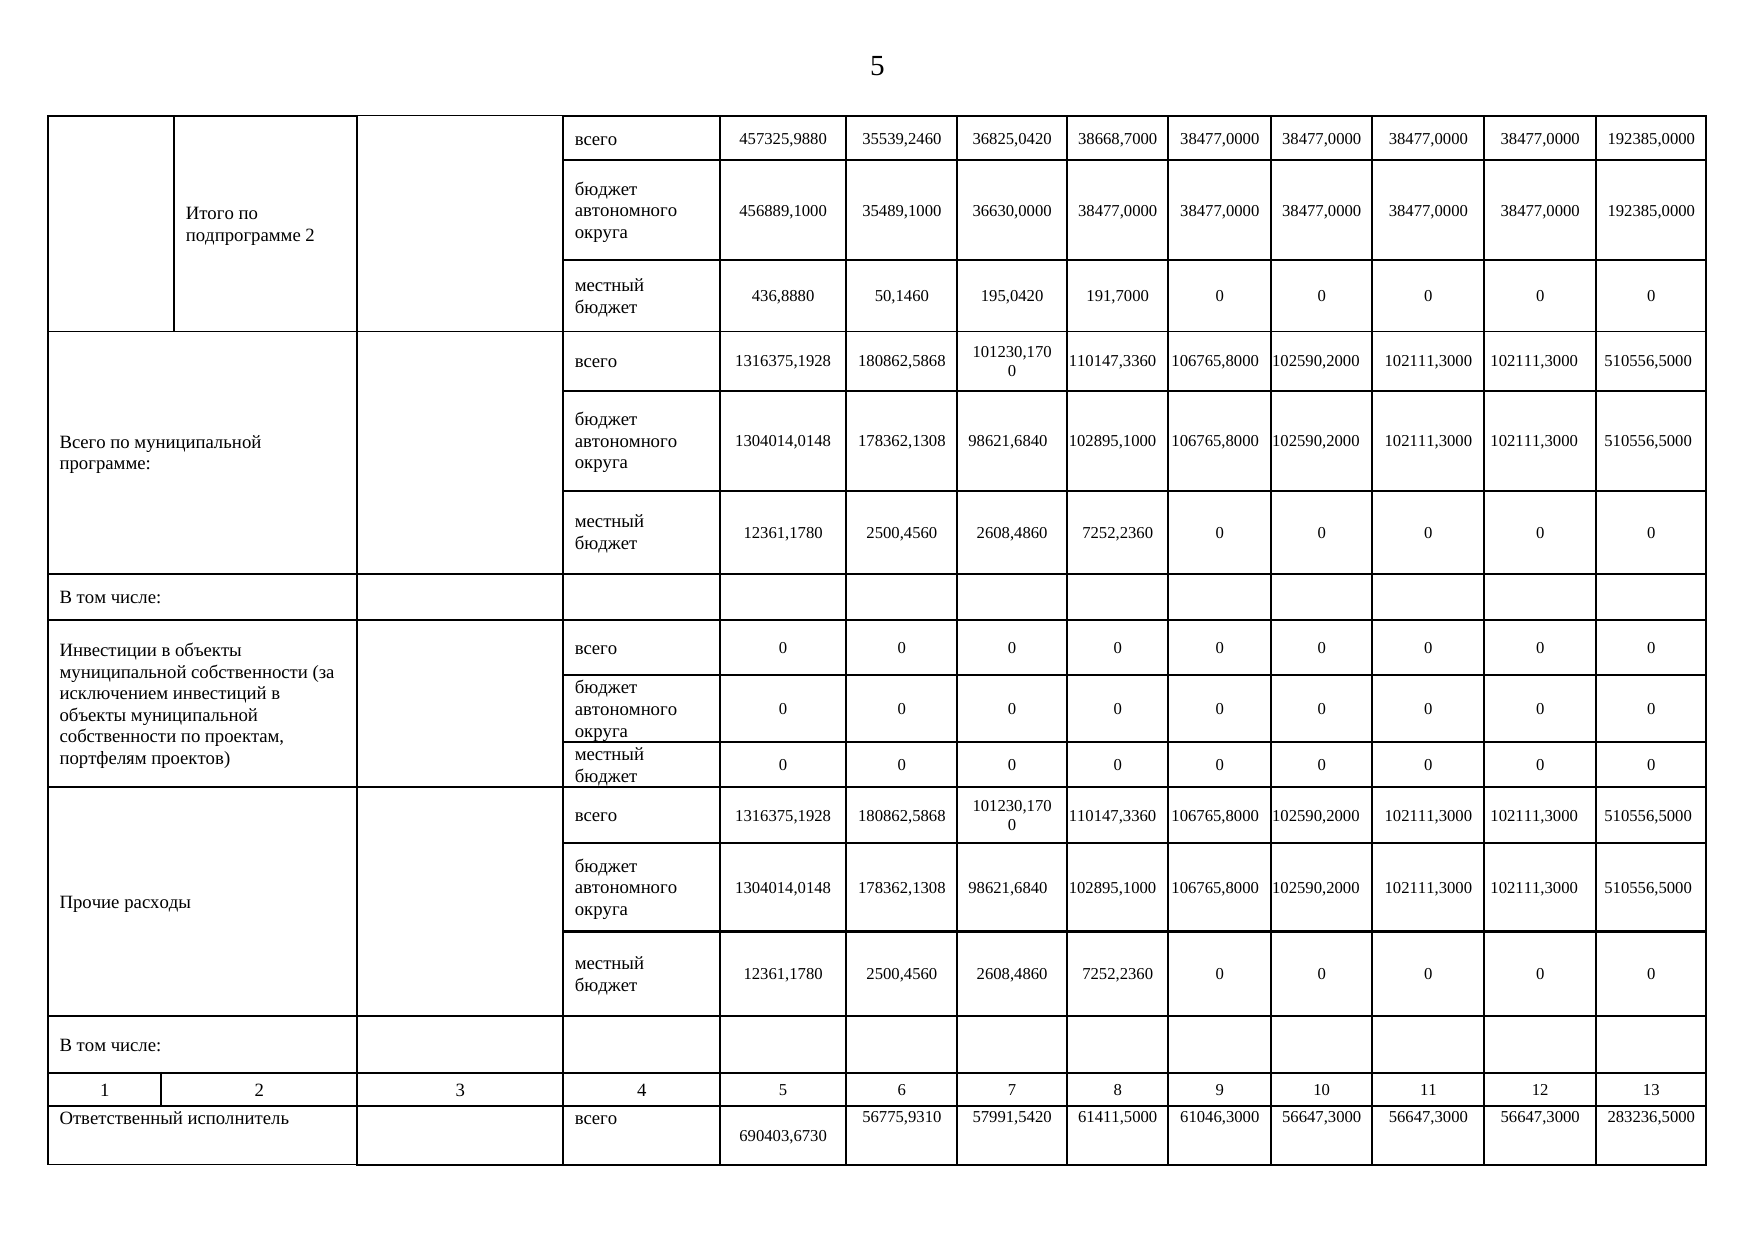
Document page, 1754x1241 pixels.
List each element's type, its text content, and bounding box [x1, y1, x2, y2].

table_cell [847, 1017, 956, 1072]
table_cell 102590,2000 [1272, 332, 1371, 389]
table_cell 436,8880 [721, 261, 845, 331]
table_cell Итого по подпрограмме 2 [175, 117, 356, 331]
table_cell 12361,1780 [721, 492, 845, 572]
table_cell 0 [1597, 261, 1705, 331]
table_cell 102111,3000 [1373, 332, 1483, 389]
table_cell 0 [958, 676, 1066, 741]
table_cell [49, 1107, 356, 1164]
table_cell [49, 117, 173, 331]
table_cell 0 [721, 621, 845, 674]
table_cell 0 [1597, 743, 1705, 786]
table_cell 0 [1272, 492, 1371, 572]
table_cell 102590,2000 [1272, 844, 1371, 930]
table_cell [958, 1017, 1066, 1072]
table_cell [958, 575, 1066, 619]
table_cell 102590,2000 [1272, 788, 1371, 842]
table_cell 38477,0000 [1272, 117, 1371, 159]
table_cell 101230,1700 [958, 788, 1066, 842]
table_cell [564, 1017, 719, 1072]
table_cell 38477,0000 [1169, 161, 1270, 259]
table_cell [1485, 575, 1595, 619]
table_cell 1316375,1928 [721, 332, 845, 389]
table_cell В том числе: [49, 1017, 356, 1072]
table_cell всего [564, 788, 719, 842]
table_cell [358, 575, 562, 619]
table_cell 101230,1700 [958, 332, 1066, 389]
table_cell 61411,5000 [1068, 1107, 1167, 1164]
table_cell 1304014,0148 [721, 844, 845, 930]
table_cell 0 [1485, 743, 1595, 786]
table_cell [358, 332, 562, 572]
table_cell 0 [1272, 933, 1371, 1014]
table_cell 7 [958, 1074, 1066, 1105]
table_cell [358, 788, 562, 1014]
table_cell 0 [1068, 676, 1167, 741]
table_cell 56647,3000 [1485, 1107, 1595, 1164]
table_cell 102111,3000 [1373, 392, 1483, 489]
table_cell 0 [1272, 261, 1371, 331]
table_cell 36825,0420 [958, 117, 1066, 159]
table_cell 0 [1068, 621, 1167, 674]
table_cell 102111,3000 [1373, 844, 1483, 930]
table_cell 110147,3360 [1068, 788, 1167, 842]
table_cell бюджет автономного округа [564, 392, 719, 489]
table_cell 102895,1000 [1068, 844, 1167, 930]
table_cell 38668,7000 [1068, 117, 1167, 159]
table_cell [358, 1017, 562, 1072]
table_cell 0 [721, 743, 845, 786]
table_cell 5 [721, 1074, 845, 1105]
table_cell 0 [1373, 261, 1483, 331]
table_cell [358, 1107, 562, 1164]
table_cell 283236,5000 [1597, 1107, 1705, 1164]
table_cell 38477,0000 [1373, 161, 1483, 259]
table_cell [1597, 575, 1705, 619]
table_cell 0 [1169, 676, 1270, 741]
table_cell 0 [1485, 933, 1595, 1014]
table_cell 0 [1373, 492, 1483, 572]
table_cell 35489,1000 [847, 161, 956, 259]
table_cell 50,1460 [847, 261, 956, 331]
table_cell [1068, 1017, 1167, 1072]
table_cell 102111,3000 [1485, 332, 1595, 389]
table_cell 102895,1000 [1068, 392, 1167, 489]
table_cell 195,0420 [958, 261, 1066, 331]
table_cell [1485, 1017, 1595, 1072]
table_cell бюджет автономного округа [564, 844, 719, 930]
table_cell 38477,0000 [1169, 117, 1270, 159]
table_cell 7252,2360 [1068, 933, 1167, 1014]
table_cell 0 [1169, 261, 1270, 331]
table_cell 0 [847, 743, 956, 786]
table_cell 7252,2360 [1068, 492, 1167, 572]
table_cell [1272, 1017, 1371, 1072]
table_cell местный бюджет [564, 492, 719, 572]
table_cell всего [564, 621, 719, 674]
table_cell 0 [1068, 743, 1167, 786]
table_cell 38477,0000 [1485, 117, 1595, 159]
table_cell 61046,3000 [1169, 1107, 1270, 1164]
table_cell 98621,6840 [958, 844, 1066, 930]
table_cell 6 [847, 1074, 956, 1105]
table_cell 0 [1373, 743, 1483, 786]
table_cell 180862,5868 [847, 788, 956, 842]
table_cell 0 [1272, 743, 1371, 786]
table_cell 192385,0000 [1597, 161, 1705, 259]
table_cell 1304014,0148 [721, 392, 845, 489]
table_cell 180862,5868 [847, 332, 956, 389]
table_cell 110147,3360 [1068, 332, 1167, 389]
table_cell 38477,0000 [1485, 161, 1595, 259]
table_cell 12 [1485, 1074, 1595, 1105]
table_cell 12361,1780 [721, 933, 845, 1014]
table_cell [564, 575, 719, 619]
table_cell 690403,6730 [721, 1107, 845, 1164]
table_cell В том числе: [49, 575, 356, 619]
table_cell 0 [1485, 621, 1595, 674]
table_cell 457325,9880 [721, 117, 845, 159]
table_cell 0 [1485, 492, 1595, 572]
table_cell 0 [958, 743, 1066, 786]
table_cell 102111,3000 [1485, 788, 1595, 842]
table_cell 0 [1373, 676, 1483, 741]
table_cell всего [564, 332, 719, 389]
table_cell 0 [847, 676, 956, 741]
table_cell [1597, 1017, 1705, 1072]
table_cell 9 [1169, 1074, 1270, 1105]
table_cell бюджет автономного округа [564, 676, 719, 741]
table_cell всего [564, 1107, 719, 1164]
table_cell Прочие расходы [49, 788, 356, 1014]
table_cell 56647,3000 [1373, 1107, 1483, 1164]
table_cell 36630,0000 [958, 161, 1066, 259]
table_cell 106765,8000 [1169, 332, 1270, 389]
table_cell 510556,5000 [1597, 332, 1705, 389]
table_cell 106765,8000 [1169, 844, 1270, 930]
table_cell 102590,2000 [1272, 392, 1371, 489]
table_cell 35539,2460 [847, 117, 956, 159]
table_cell 11 [1373, 1074, 1483, 1105]
table_cell 102111,3000 [1373, 788, 1483, 842]
table_cell 2500,4560 [847, 933, 956, 1014]
table_cell 0 [1597, 676, 1705, 741]
table_cell 178362,1308 [847, 844, 956, 930]
table_cell 0 [1597, 492, 1705, 572]
table_cell [1169, 1017, 1270, 1072]
table_cell Всего по муниципальной программе: [49, 332, 356, 572]
table_cell 106765,8000 [1169, 392, 1270, 489]
table_cell 0 [1485, 676, 1595, 741]
table_cell 2 [162, 1074, 356, 1105]
table_cell [1373, 1017, 1483, 1072]
table_cell 8 [1068, 1074, 1167, 1105]
table_cell 0 [1169, 933, 1270, 1014]
table_cell 3 [358, 1074, 562, 1105]
table_cell 106765,8000 [1169, 788, 1270, 842]
table_cell 2608,4860 [958, 492, 1066, 572]
table_cell местный бюджет [564, 261, 719, 331]
table_cell [847, 575, 956, 619]
table_cell 191,7000 [1068, 261, 1167, 331]
table_cell 38477,0000 [1068, 161, 1167, 259]
table_cell 0 [1597, 621, 1705, 674]
table_cell [358, 116, 562, 331]
table_cell 0 [1272, 621, 1371, 674]
table_cell 56775,9310 [847, 1107, 956, 1164]
table_cell 0 [1272, 676, 1371, 741]
table_cell 1316375,1928 [721, 788, 845, 842]
table_cell [721, 575, 845, 619]
table_cell 178362,1308 [847, 392, 956, 489]
table_cell 0 [1485, 261, 1595, 331]
table_cell 4 [564, 1074, 719, 1105]
table_cell 0 [721, 676, 845, 741]
table_cell 56647,3000 [1272, 1107, 1371, 1164]
table_cell 2608,4860 [958, 933, 1066, 1014]
table_cell 0 [1169, 743, 1270, 786]
table_cell 38477,0000 [1272, 161, 1371, 259]
table_cell Инвестиции в объекты муниципальной собственности (за исключением инвестиций в объекты муниципальной собственности по проектам, портфелям проектов) [49, 621, 356, 786]
table_cell 0 [958, 621, 1066, 674]
table_cell [1169, 575, 1270, 619]
table_cell всего [564, 117, 719, 159]
table_cell [1272, 575, 1371, 619]
table_cell 1 [49, 1074, 160, 1105]
table_cell местный бюджет [564, 933, 719, 1014]
table_cell 0 [1373, 621, 1483, 674]
table_cell [1373, 575, 1483, 619]
table_cell 456889,1000 [721, 161, 845, 259]
table_cell [1068, 575, 1167, 619]
table_cell 0 [1169, 621, 1270, 674]
table_cell 510556,5000 [1597, 788, 1705, 842]
table_cell 0 [1597, 933, 1705, 1014]
table_cell 510556,5000 [1597, 844, 1705, 930]
table_cell 2500,4560 [847, 492, 956, 572]
table_cell местный бюджет [564, 743, 719, 786]
table_cell 102111,3000 [1485, 392, 1595, 489]
table_cell 13 [1597, 1074, 1705, 1105]
table_cell [358, 621, 562, 786]
table_cell 0 [1169, 492, 1270, 572]
table_cell 510556,5000 [1597, 392, 1705, 489]
table_cell 57991,5420 [958, 1107, 1066, 1164]
table_cell 102111,3000 [1485, 844, 1595, 930]
table_cell 98621,6840 [958, 392, 1066, 489]
table_cell 10 [1272, 1074, 1371, 1105]
table_cell [721, 1017, 845, 1072]
table_cell 38477,0000 [1373, 117, 1483, 159]
table_cell 0 [847, 621, 956, 674]
table_cell бюджет автономного округа [564, 161, 719, 259]
table_cell 0 [1373, 933, 1483, 1014]
table_cell 192385,0000 [1597, 117, 1705, 159]
